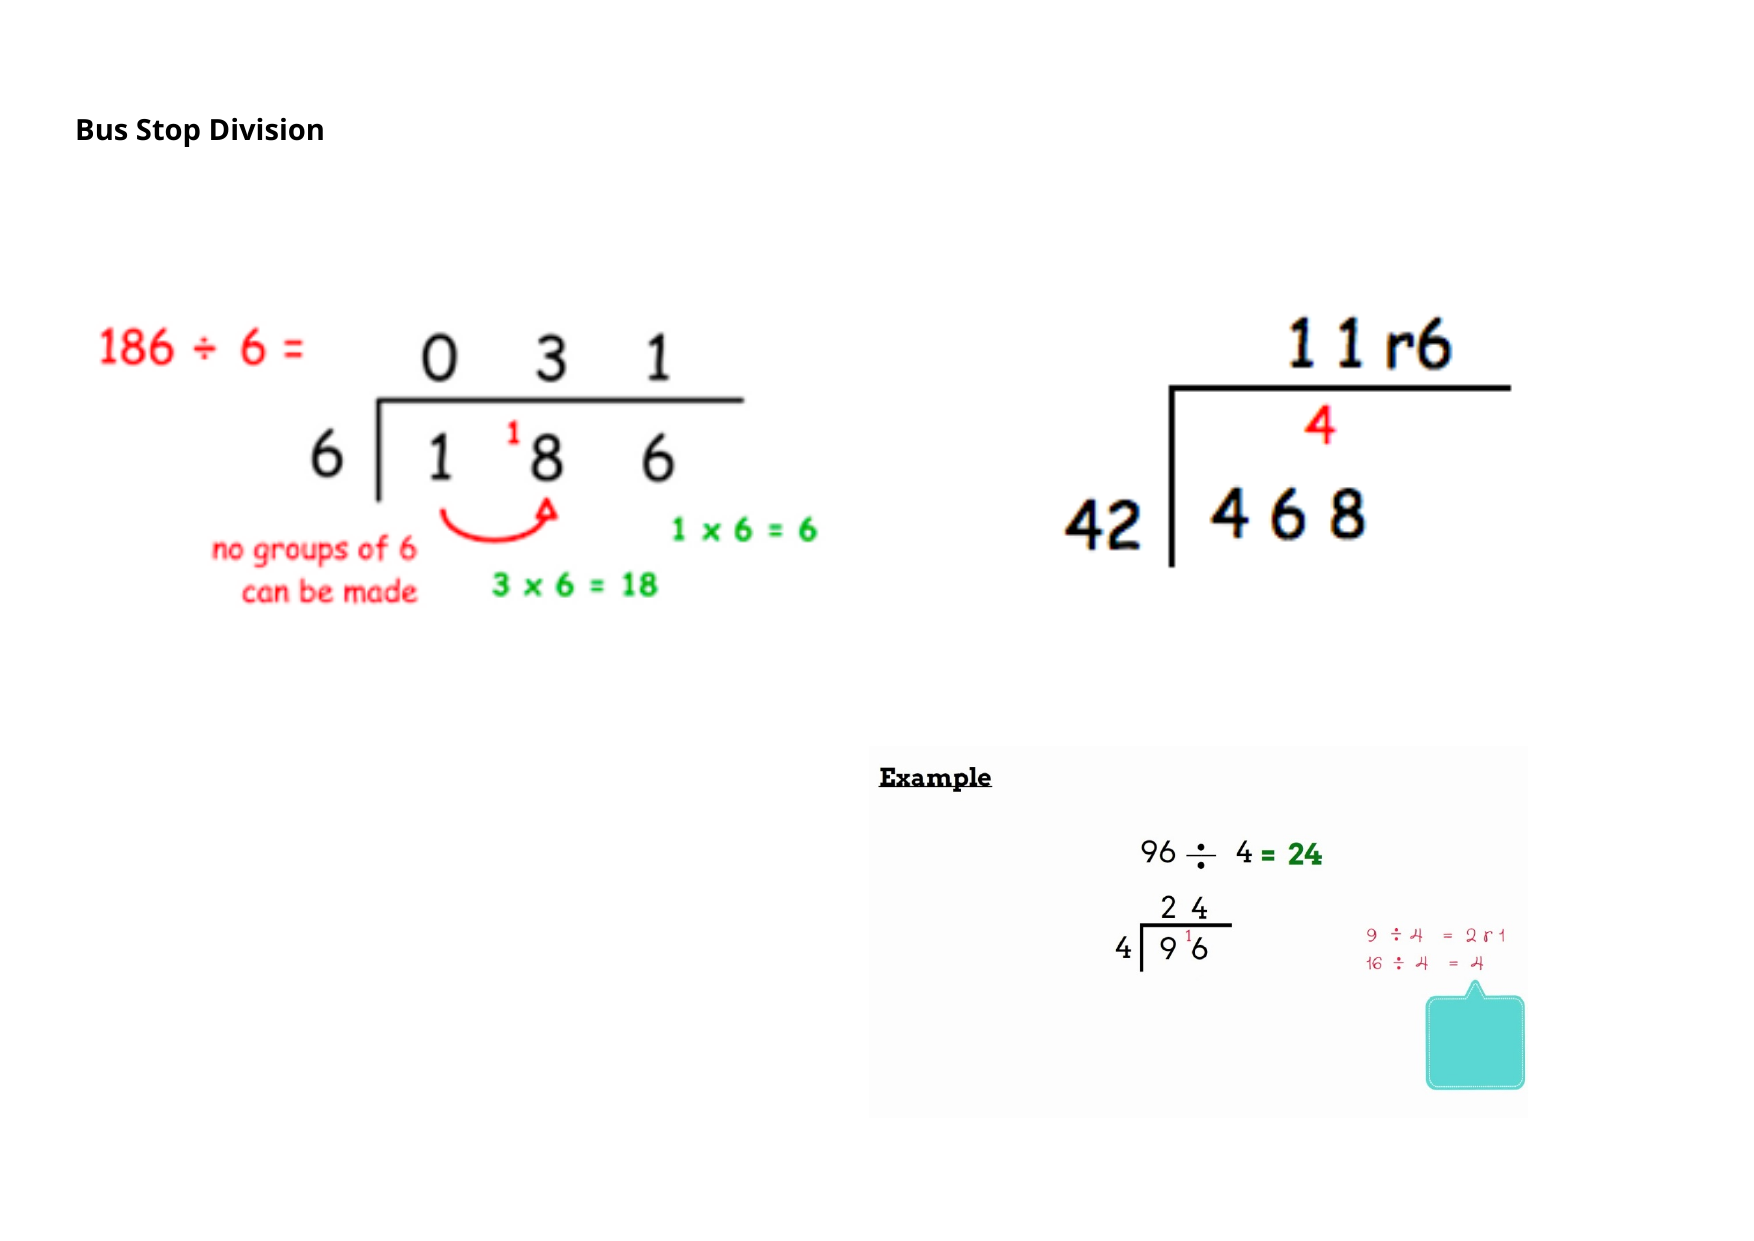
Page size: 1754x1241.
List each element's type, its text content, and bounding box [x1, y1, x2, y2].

picture [868, 746, 1529, 1118]
picture [1043, 251, 1736, 627]
picture [75, 173, 851, 755]
text Bus Stop Division [75, 109, 1679, 149]
